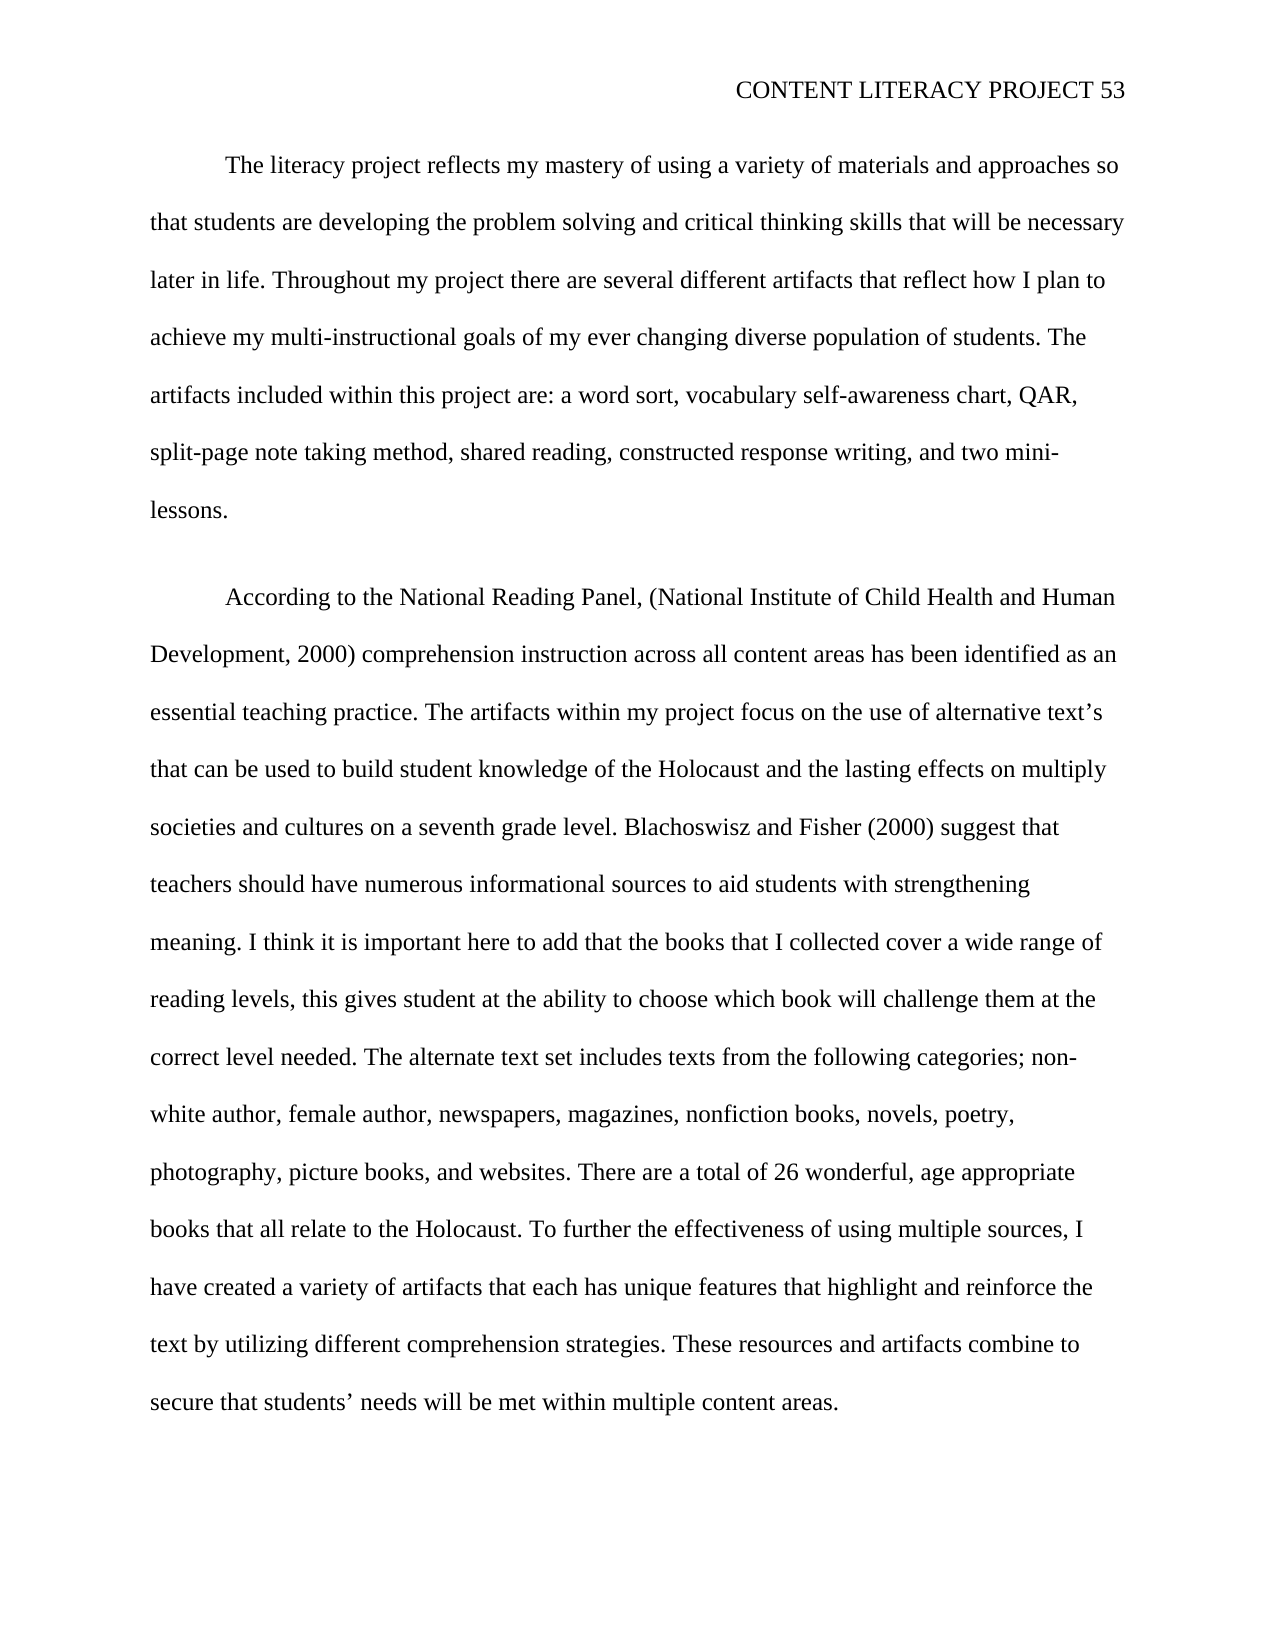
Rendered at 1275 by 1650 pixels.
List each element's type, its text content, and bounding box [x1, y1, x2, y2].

text According to the National Reading Panel, (National Institute of Child Health and Human Development, 2000) comprehension instruction across all content areas has been identified as an essential teaching practice. The artifacts within my project focus on the use of alternative text’s that can be used to build student knowledge of the Holocaust and the lasting effects on multiply societies and cultures on a seventh grade level. Blachoswisz and Fisher (2000) suggest that teachers should have numerous informational sources to aid students with strengthening meaning. I think it is important here to add that the books that I collected cover a wide range of reading levels, this gives student at the ability to choose which book will challenge them at the correct level needed. The alternate text set includes texts from the following categories; non-white author, female author, newspapers, magazines, nonfiction books, novels, poetry, photography, picture books, and websites. There are a total of 26 wonderful, age appropriate books that all relate to the Holocaust. To further the effectiveness of using multiple sources, I have created a variety of artifacts that each has unique features that highlight and reinforce the text by utilizing different comprehension strategies. These resources and artifacts combine to secure that students’ needs will be met within multiple content areas. [150, 582, 1125, 1415]
text The literacy project reflects my mastery of using a variety of materials and approaches so that students are developing the problem solving and critical thinking skills that will be necessary later in life. Throughout my project there are several different artifacts that reflect how I plan to achieve my multi-instructional goals of my ever changing diverse population of students. The artifacts included within this project are: a word sort, vocabulary self-awareness chart, QAR, split-page note taking method, shared reading, constructed response writing, and two mini-lessons. [150, 150, 1125, 524]
